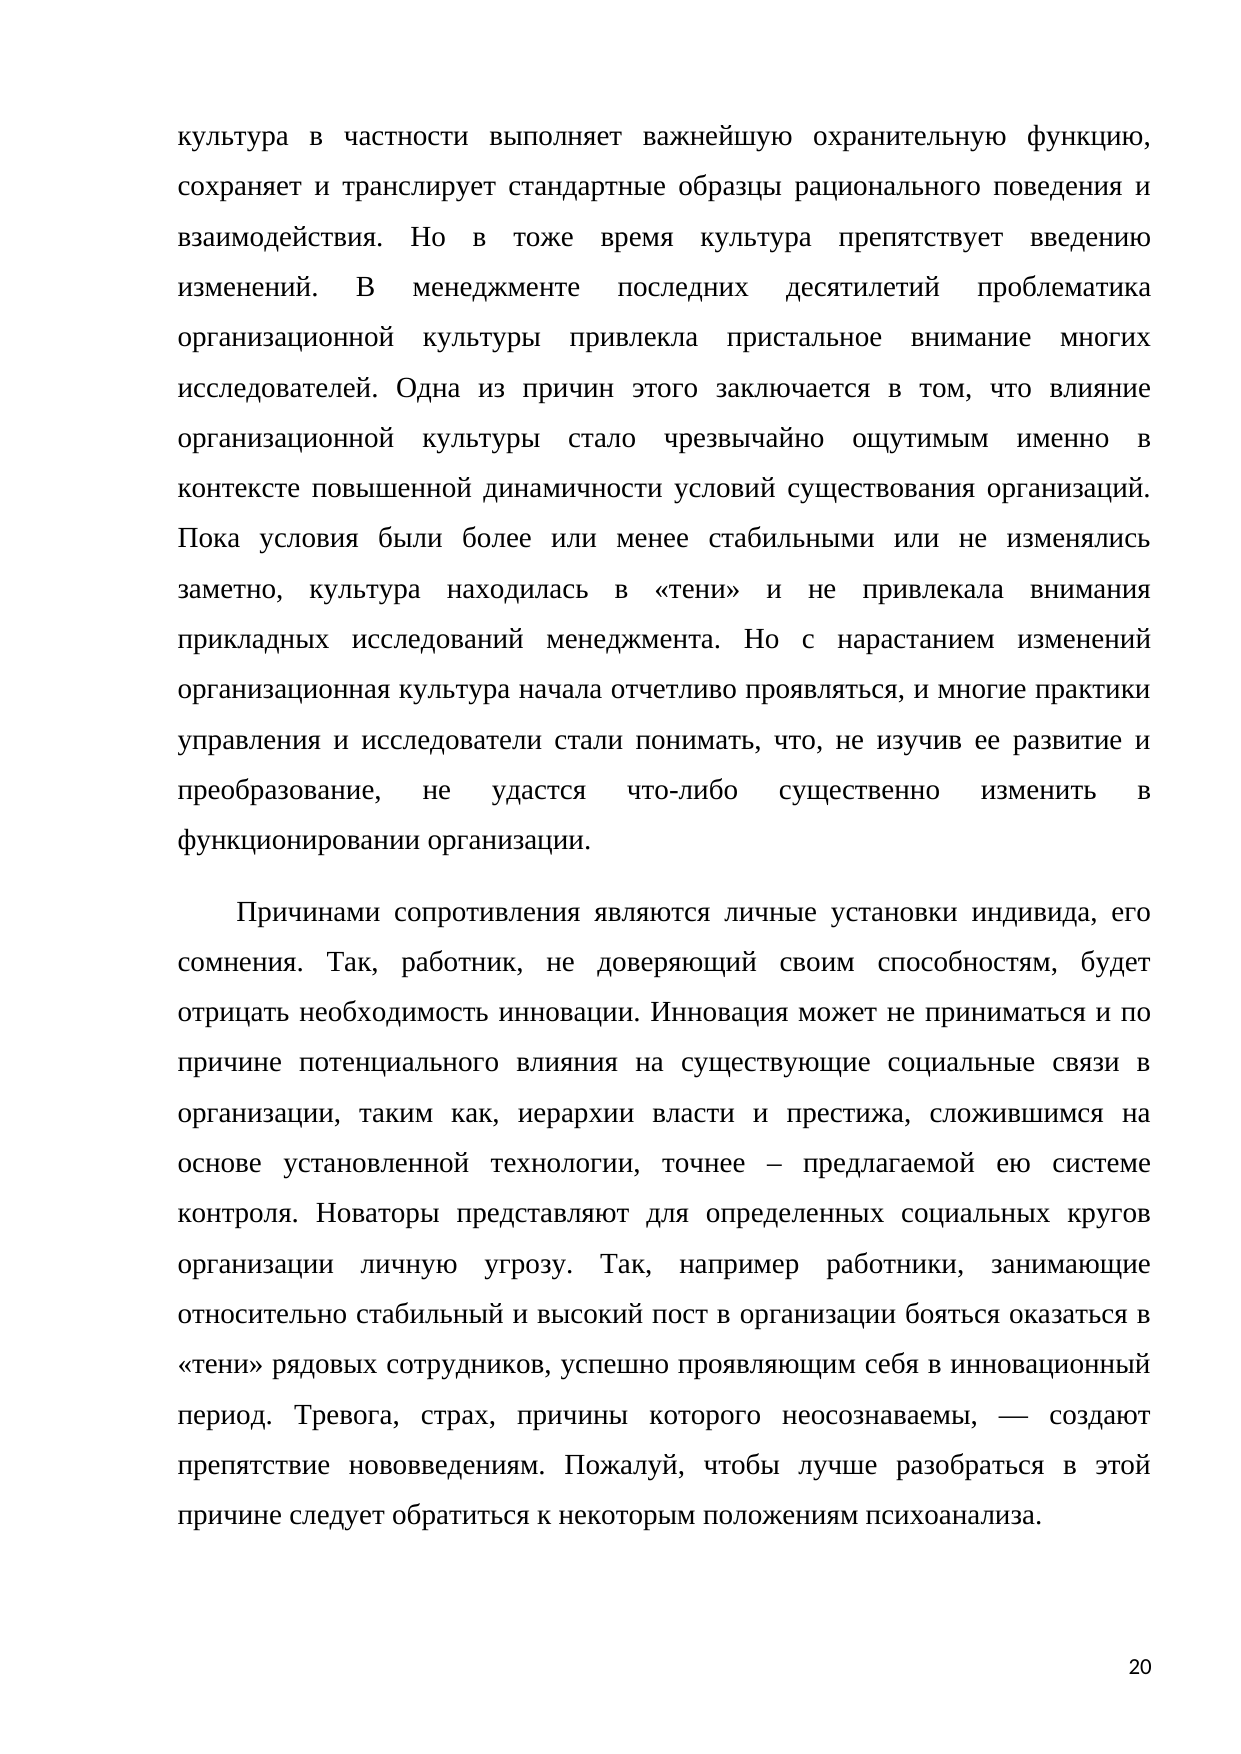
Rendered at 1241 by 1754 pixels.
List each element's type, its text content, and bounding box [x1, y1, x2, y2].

text Причинами сопротивления являются личные установки индивида, его сомнения. Так, работник, не доверяющий своим способностям, будет отрицать необходимость инновации. Инновация может не приниматься и по причине потенциального влияния на существующие социальные связи в организации, таким как, иерархии власти и престижа, сложившимся на основе установленной технологии, точнее – предлагаемой ею системе контроля. Новаторы представляют для определенных социальных кругов организации личную угрозу. Так, например работники, занимающие относительно стабильный и высокий пост в организации бояться оказаться в «тени» рядовых сотрудников, успешно проявляющим себя в инновационный период. Тревога, страх, причины которого неосознаваемы, — создают препятствие нововведениям. Пожалуй, чтобы лучше разобраться в этой причине следует обратиться к некоторым положениям психоанализа. [177, 894, 1152, 1531]
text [177, 118, 1152, 856]
